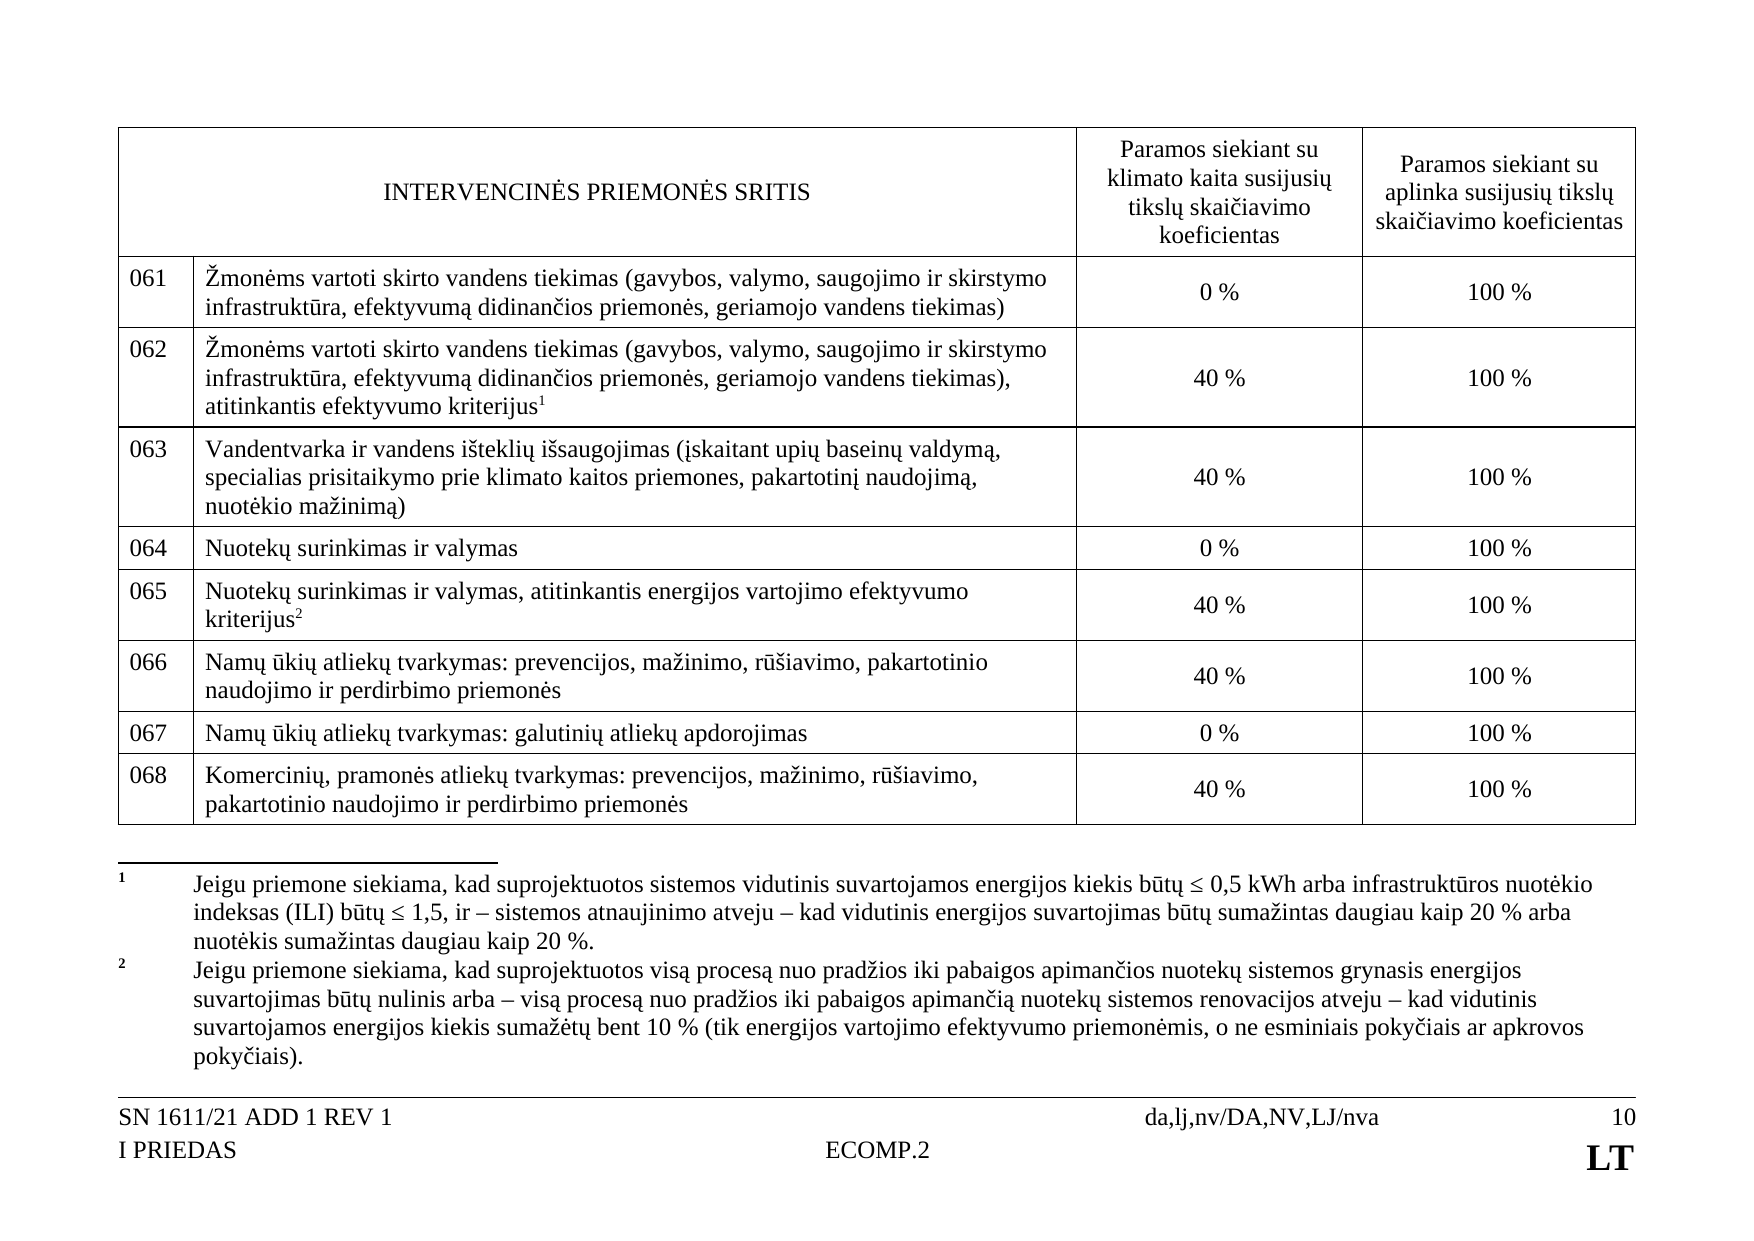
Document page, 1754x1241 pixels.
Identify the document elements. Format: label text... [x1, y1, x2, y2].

table_cell 100 % [1363, 754, 1635, 824]
table_header Paramos siekiant su aplinka susijusių tikslų skaičiavimo koeficientas [1363, 128, 1635, 256]
table_cell 40 % [1077, 641, 1362, 711]
table_cell 0 % [1077, 527, 1362, 568]
table_cell 063 [119, 428, 193, 526]
table_cell 065 [119, 570, 193, 639]
table_cell 100 % [1363, 428, 1635, 526]
table_cell Žmonėms vartoti skirto vandens tiekimas (gavybos, valymo, saugojimo ir skirstymo infrastruktūra, efektyvumą didinančios priemonės, geriamojo vandens tiekimas), atitinkantis efektyvumo kriterijus [194, 328, 1076, 426]
table_cell 40 % [1077, 328, 1362, 426]
table_cell 100 % [1363, 527, 1635, 568]
table_cell 068 [119, 754, 193, 824]
table_cell 100 % [1363, 570, 1635, 639]
table_cell 062 [119, 328, 193, 426]
table_cell Namų ūkių atliekų tvarkymas: galutinių atliekų apdorojimas [194, 712, 1076, 753]
table_cell Komercinių, pramonės atliekų tvarkymas: prevencijos, mažinimo, rūšiavimo, pakartotinio naudojimo ir perdirbimo priemonės [194, 754, 1076, 824]
table_cell 40 % [1077, 570, 1362, 639]
table_cell Vandentvarka ir vandens išteklių išsaugojimas (įskaitant upių baseinų valdymą, specialias prisitaikymo prie klimato kaitos priemones, pakartotinį naudojimą, nuotėkio mažinimą) [194, 428, 1076, 526]
table_cell 066 [119, 641, 193, 711]
table_cell 0 % [1077, 712, 1362, 753]
table_cell Namų ūkių atliekų tvarkymas: prevencijos, mažinimo, rūšiavimo, pakartotinio naudojimo ir perdirbimo priemonės [194, 641, 1076, 711]
table_header INTERVENCINĖS PRIEMONĖS SRITIS [119, 128, 1076, 256]
table_header Paramos siekiant su klimato kaita susijusių tikslų skaičiavimo koeficientas [1077, 128, 1362, 256]
table_cell 100 % [1363, 328, 1635, 426]
table_cell 40 % [1077, 428, 1362, 526]
table_cell Žmonėms vartoti skirto vandens tiekimas (gavybos, valymo, saugojimo ir skirstymo infrastruktūra, efektyvumą didinančios priemonės, geriamojo vandens tiekimas) [194, 257, 1076, 327]
table_cell Nuotekų surinkimas ir valymas [194, 527, 1076, 568]
table_cell 061 [119, 257, 193, 327]
table_cell 064 [119, 527, 193, 568]
table_cell 100 % [1363, 641, 1635, 711]
table_cell 067 [119, 712, 193, 753]
table_cell Nuotekų surinkimas ir valymas, atitinkantis energijos vartojimo efektyvumo kriterijus [194, 570, 1076, 639]
table_cell 0 % [1077, 257, 1362, 327]
table_cell 100 % [1363, 257, 1635, 327]
table_cell 100 % [1363, 712, 1635, 753]
table_cell 40 % [1077, 754, 1362, 824]
